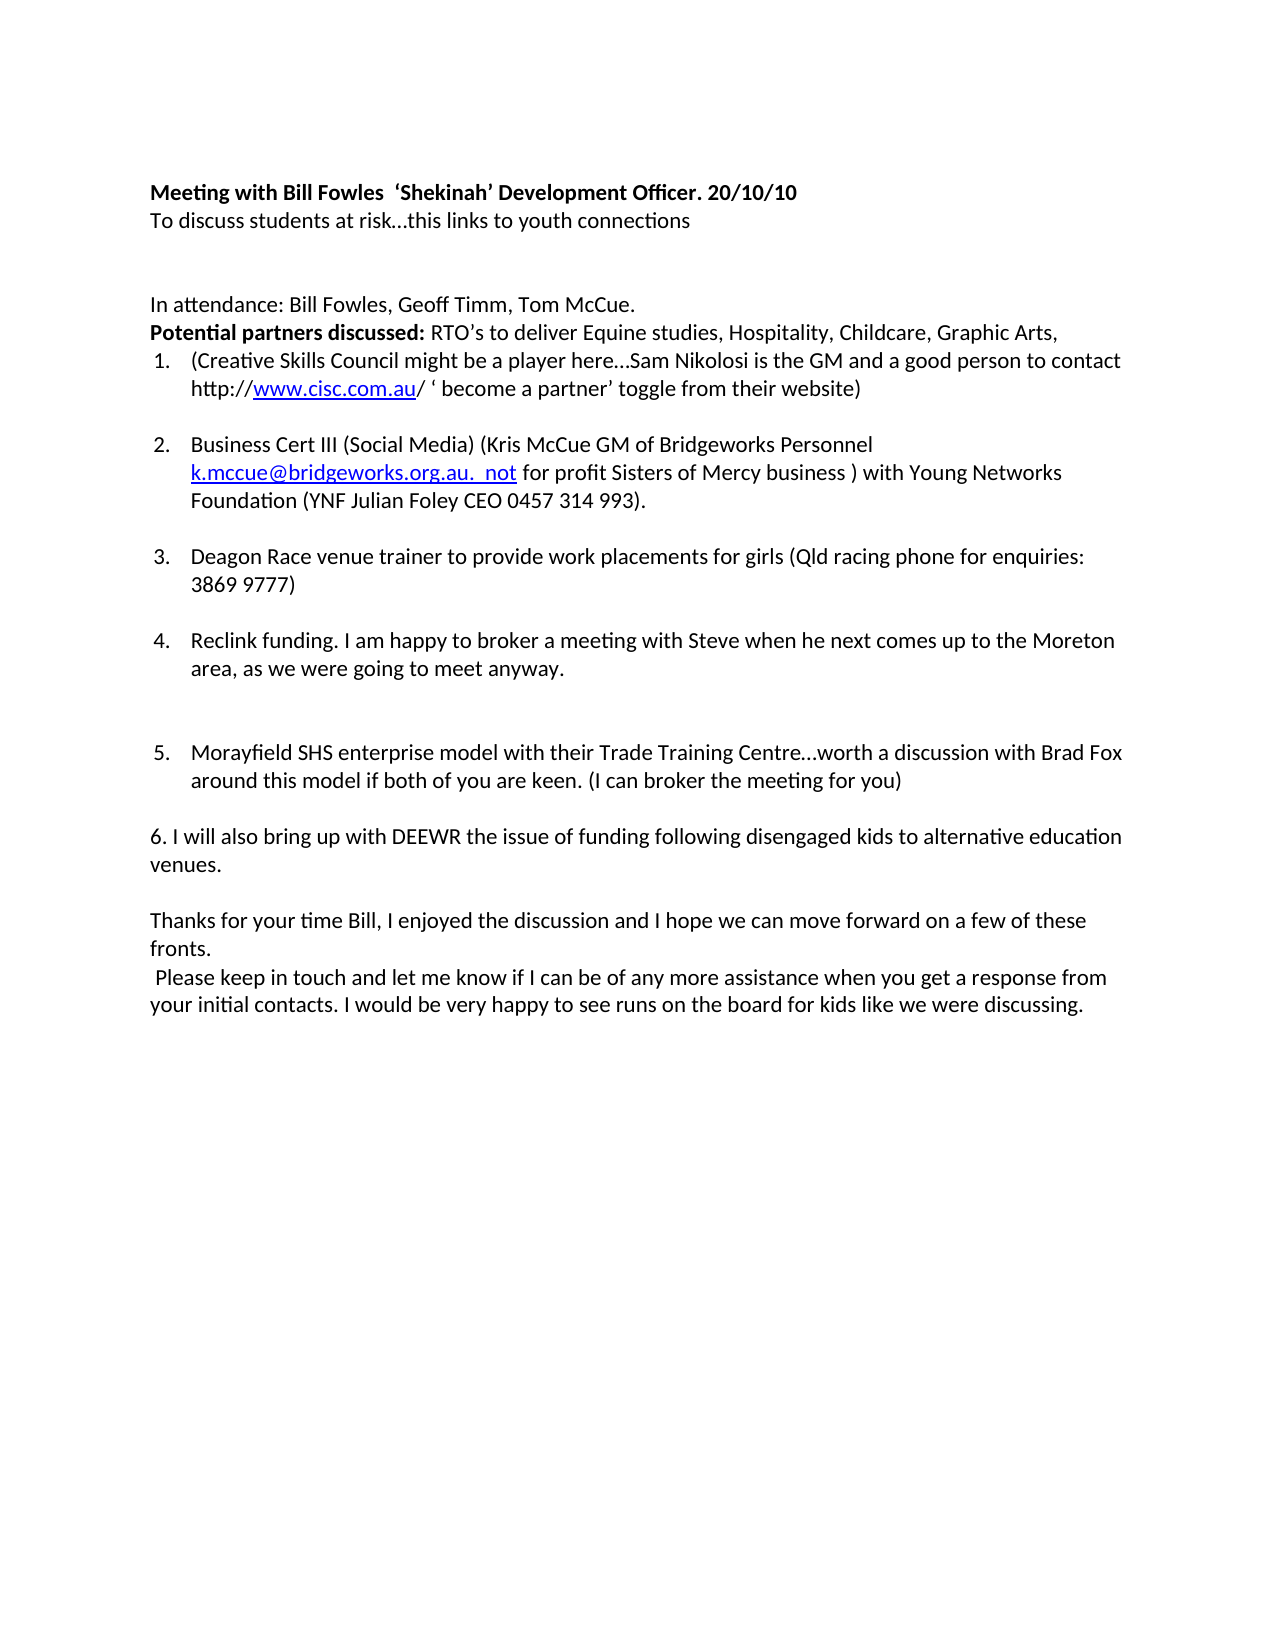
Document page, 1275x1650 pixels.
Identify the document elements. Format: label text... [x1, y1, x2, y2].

text Potential partners discussed: RTO’s to deliver Equine studies, Hospitality, Childcare, Graphic Arts, [150, 318, 1125, 346]
list (Creative Skills Council might be a player here…Sam Nikolosi is the GM and a good person to contact http://www.cisc.com.au/ ‘ become a partner’ toggle from their website) [153, 346, 1125, 402]
list Deagon Race venue trainer to provide work placements for girls (Qld racing phone for enquiries: 3869 9777) [153, 542, 1125, 598]
text Please keep in touch and let me know if I can be of any more assistance when you get a response from your initial contacts. I would be very happy to see runs on the board for kids like we were discussing. [150, 963, 1125, 1019]
text Thanks for your time Bill, I enjoyed the discussion and I hope we can move forward on a few of these fronts. [150, 907, 1125, 963]
list Reclink funding. I am happy to broker a meeting with Steve when he next comes up to the Moreton area, as we were going to meet anyway. [153, 626, 1125, 682]
text In attendance: Bill Fowles, Geoff Timm, Tom McCue. [150, 290, 1125, 318]
text 6. I will also bring up with DEEWR the issue of funding following disengaged kids to alternative education venues. [150, 822, 1125, 878]
list Morayfield SHS enterprise model with their Trade Training Centre…worth a discussion with Brad Fox around this model if both of you are keen. (I can broker the meeting for you) [153, 738, 1125, 794]
text To discuss students at risk…this links to youth connections [150, 206, 1125, 234]
text Meeting with Bill Fowles ‘Shekinah’ Development Officer. 20/10/10 [150, 178, 1125, 206]
list Business Cert III (Social Media) (Kris McCue GM of Bridgeworks Personnel k.mccue@bridgeworks.org.au. not for profit Sisters of Mercy business ) with Young Networks Foundation (YNF Julian Foley CEO 0457 314 993). [153, 430, 1125, 514]
